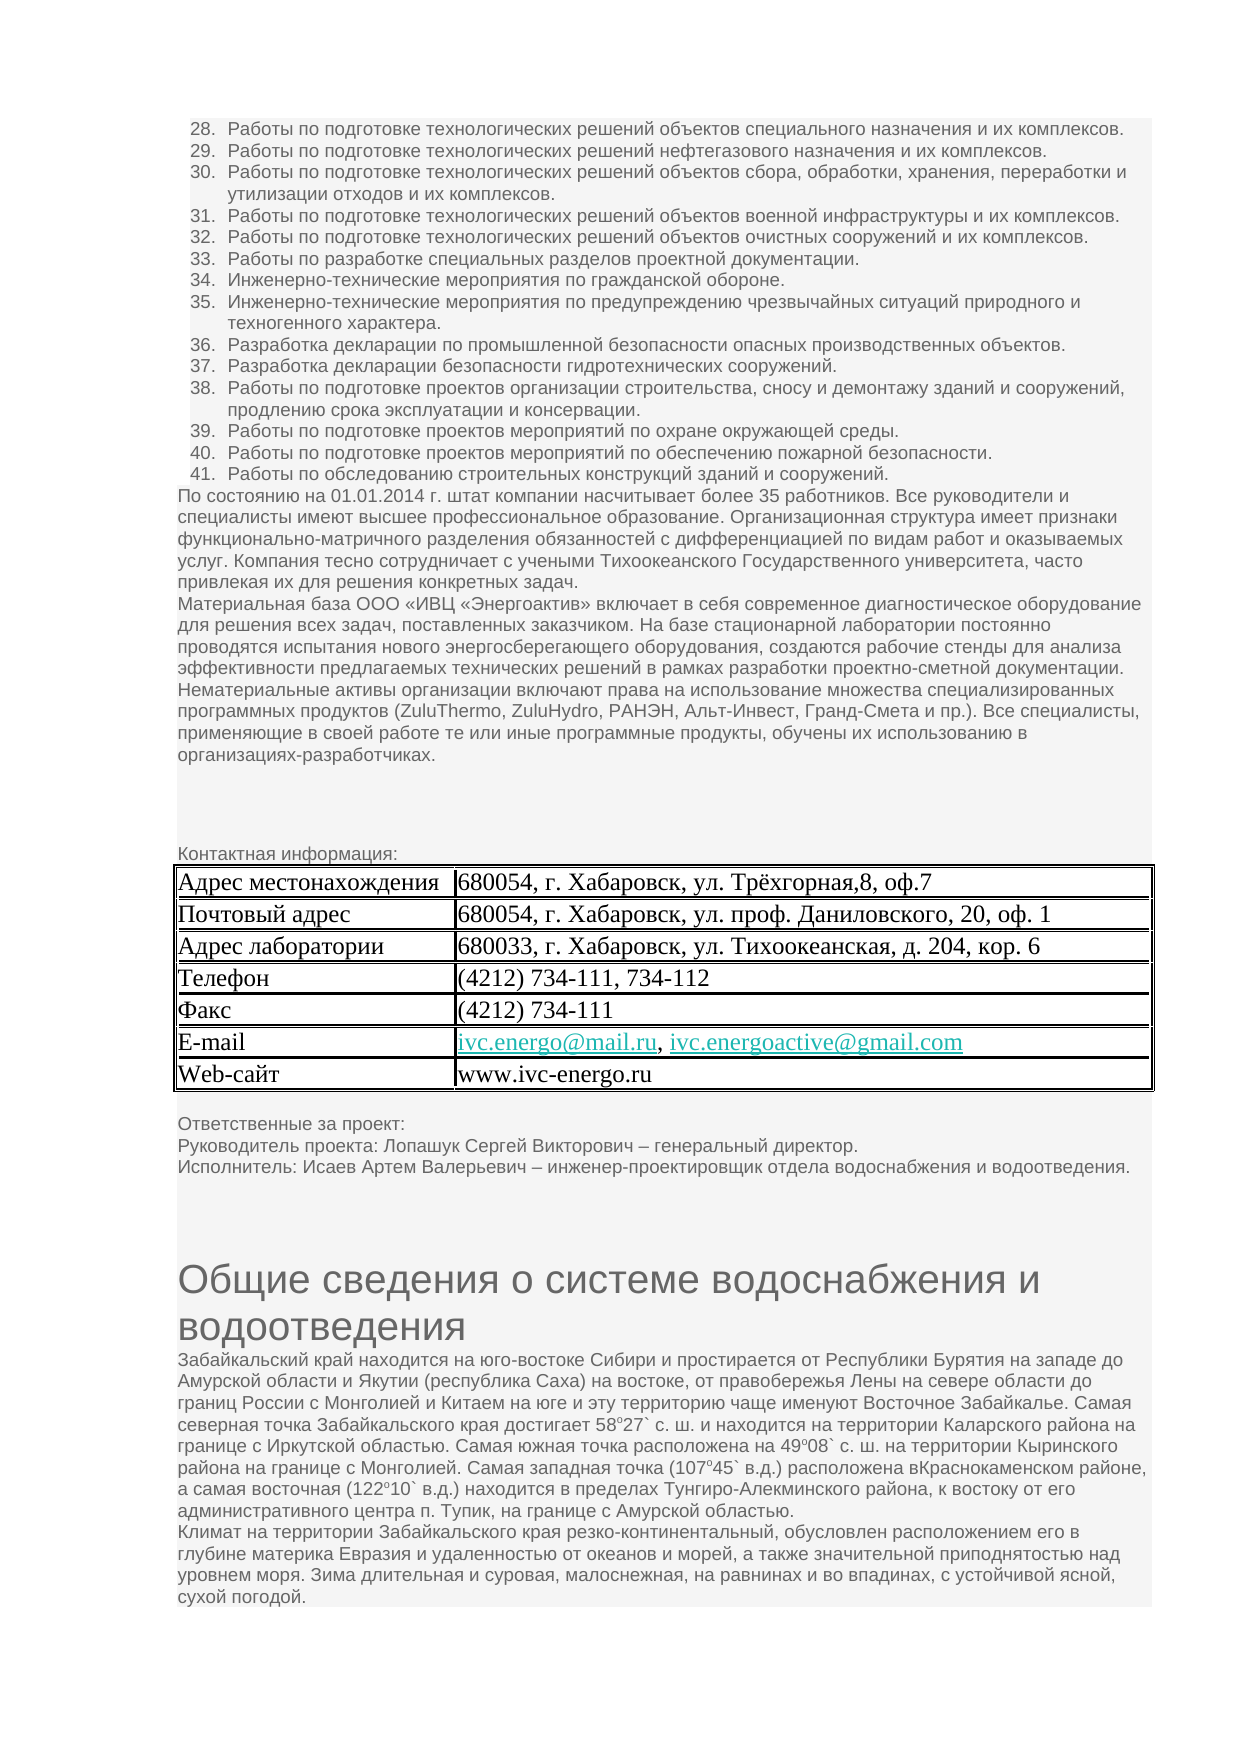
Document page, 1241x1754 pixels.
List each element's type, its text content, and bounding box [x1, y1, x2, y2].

list Работы по подготовке проектов мероприятий по охране окружающей среды. [190, 420, 1152, 442]
text Общие сведения о системе водоснабжения и водоотведения [177, 1255, 1152, 1349]
text Климат на территории Забайкальского края резко-континентальный, обусловлен расположением его в глубине материка Евразия и удаленностью от океанов и морей, а также значительной приподнятостью над уровнем моря. Зима длительная и суровая, малоснежная, на равнинах и во впадинах, с устойчивой ясной, сухой погодой. [177, 1521, 1152, 1607]
table_cell www.ivc-energo.ru [455, 1056, 1151, 1088]
text Забайкальский край находится на юго-востоке Сибири и простирается от Республики Бурятия на западе до Амурской области и Якутии (республика Саха) на востоке, от правобережья Лены на севере области до границ России с Монголией и Китаем на юге и эту территорию чаще именуют Восточное Забайкалье. Самая северная точка Забайкальского края достигает 58о27` с. ш. и находится на территории Каларского района на границе с Иркутской областью. Самая южная точка расположена на 49о08` с. ш. на территории Кыринского района на границе с Монголией. Самая западная точка (107о45` в.д.) расположена вКраснокаменском районе, а самая восточная (122о10` в.д.) находится в пределах Тунгиро-Алекминского района, к востоку от его административного центра п. Тупик, на границе с Амурской областью. [177, 1349, 1152, 1521]
table_header Адрес местонахождения [177, 866, 455, 896]
table_cell Факс [177, 992, 454, 1024]
text Материальная база ООО «ИВЦ «Энергоактив» включает в себя современное диагностическое оборудование для решения всех задач, поставленных заказчиком. На базе стационарной лаборатории постоянно проводятся испытания нового энергосберегающего оборудования, создаются рабочие стенды для анализа эффективности предлагаемых технических решений в рамках разработки проектно-сметной документации. [177, 592, 1152, 679]
list Работы по подготовке технологических решений объектов специального назначения и их комплексов. [190, 118, 1152, 140]
text Руководитель проекта: Лопашук Сергей Викторович – генеральный директор. [177, 1134, 1152, 1156]
list Работы по подготовке проектов мероприятий по обеспечению пожарной безопасности. [190, 442, 1152, 463]
text Исполнитель: Исаев Артем Валерьевич – инженер-проектировщик отдела водоснабжения и водоотведения. [177, 1156, 1152, 1177]
list Инженерно-технические мероприятия по гражданской обороне. [190, 269, 1152, 291]
table_cell E-mail [177, 1024, 454, 1056]
list Работы по подготовке технологических решений нефтегазового назначения и их комплексов. [190, 140, 1152, 161]
text По состоянию на 01.01.2014 г. штат компании насчитывает более 35 работников. Все руководители и специалисты имеют высшее профессиональное образование. Организационная структура имеет признаки функционально-матричного разделения обязанностей с дифференциацией по видам работ и оказываемых услуг. Компания тесно сотрудничает с учеными Тихоокеанского Государственного университета, часто привлекая их для решения конкретных задач. [177, 485, 1152, 592]
list Разработка декларации безопасности гидротехнических сооружений. [190, 355, 1152, 377]
list Работы по подготовке технологических решений объектов военной инфраструктуры и их комплексов. [190, 204, 1152, 226]
table_cell Web-сайт [177, 1056, 455, 1088]
table_cell Адрес лаборатории [177, 928, 454, 960]
list Работы по подготовке технологических решений объектов очистных сооружений и их комплексов. [190, 226, 1152, 247]
table_header 680054, г. Хабаровск, ул. Трёхгорная,8, оф.7 [455, 868, 1151, 896]
table_cell (4212) 734-111 [457, 992, 1151, 1024]
table_cell ivc.energo@mail.ru, ivc.energoactive@gmail.com [457, 1024, 1152, 1056]
table_cell 680033, г. Хабаровск, ул. Тихоокеанская, д. 204, кор. 6 [457, 928, 1152, 960]
list Работы по подготовке технологических решений объектов сбора, обработки, хранения, переработки и утилизации отходов и их комплексов. [190, 161, 1152, 204]
text Ответственные за проект: [177, 1113, 1152, 1134]
table_cell (4212) 734-111, 734-112 [457, 960, 1152, 992]
list Инженерно-технические мероприятия по предупреждению чрезвычайных ситуаций природного и техногенного характера. [190, 291, 1152, 334]
text Нематериальные активы организации включают права на использование множества специализированных программных продуктов (ZuluThermo, ZuluHydro, РАНЭН, Альт-Инвест, Гранд-Смета и пр.). Все специалисты, применяющие в своей работе те или иные программные продукты, обучены их использованию в организациях-разработчиках. [177, 679, 1152, 765]
list Работы по разработке специальных разделов проектной документации. [190, 247, 1152, 269]
table_cell Почтовый адрес [177, 896, 454, 928]
list Разработка декларации по промышленной безопасности опасных производственных объектов. [190, 334, 1152, 355]
list Работы по обследованию строительных конструкций зданий и сооружений. [190, 463, 1152, 485]
table_cell Телефон [177, 960, 454, 992]
list Работы по подготовке проектов организации строительства, сносу и демонтажу зданий и сооружений, продлению срока эксплуатации и консервации. [190, 377, 1152, 420]
table_cell 680054, г. Хабаровск, ул. проф. Даниловского, 20, оф. 1 [457, 896, 1152, 928]
text Контактная информация: [177, 843, 1152, 864]
